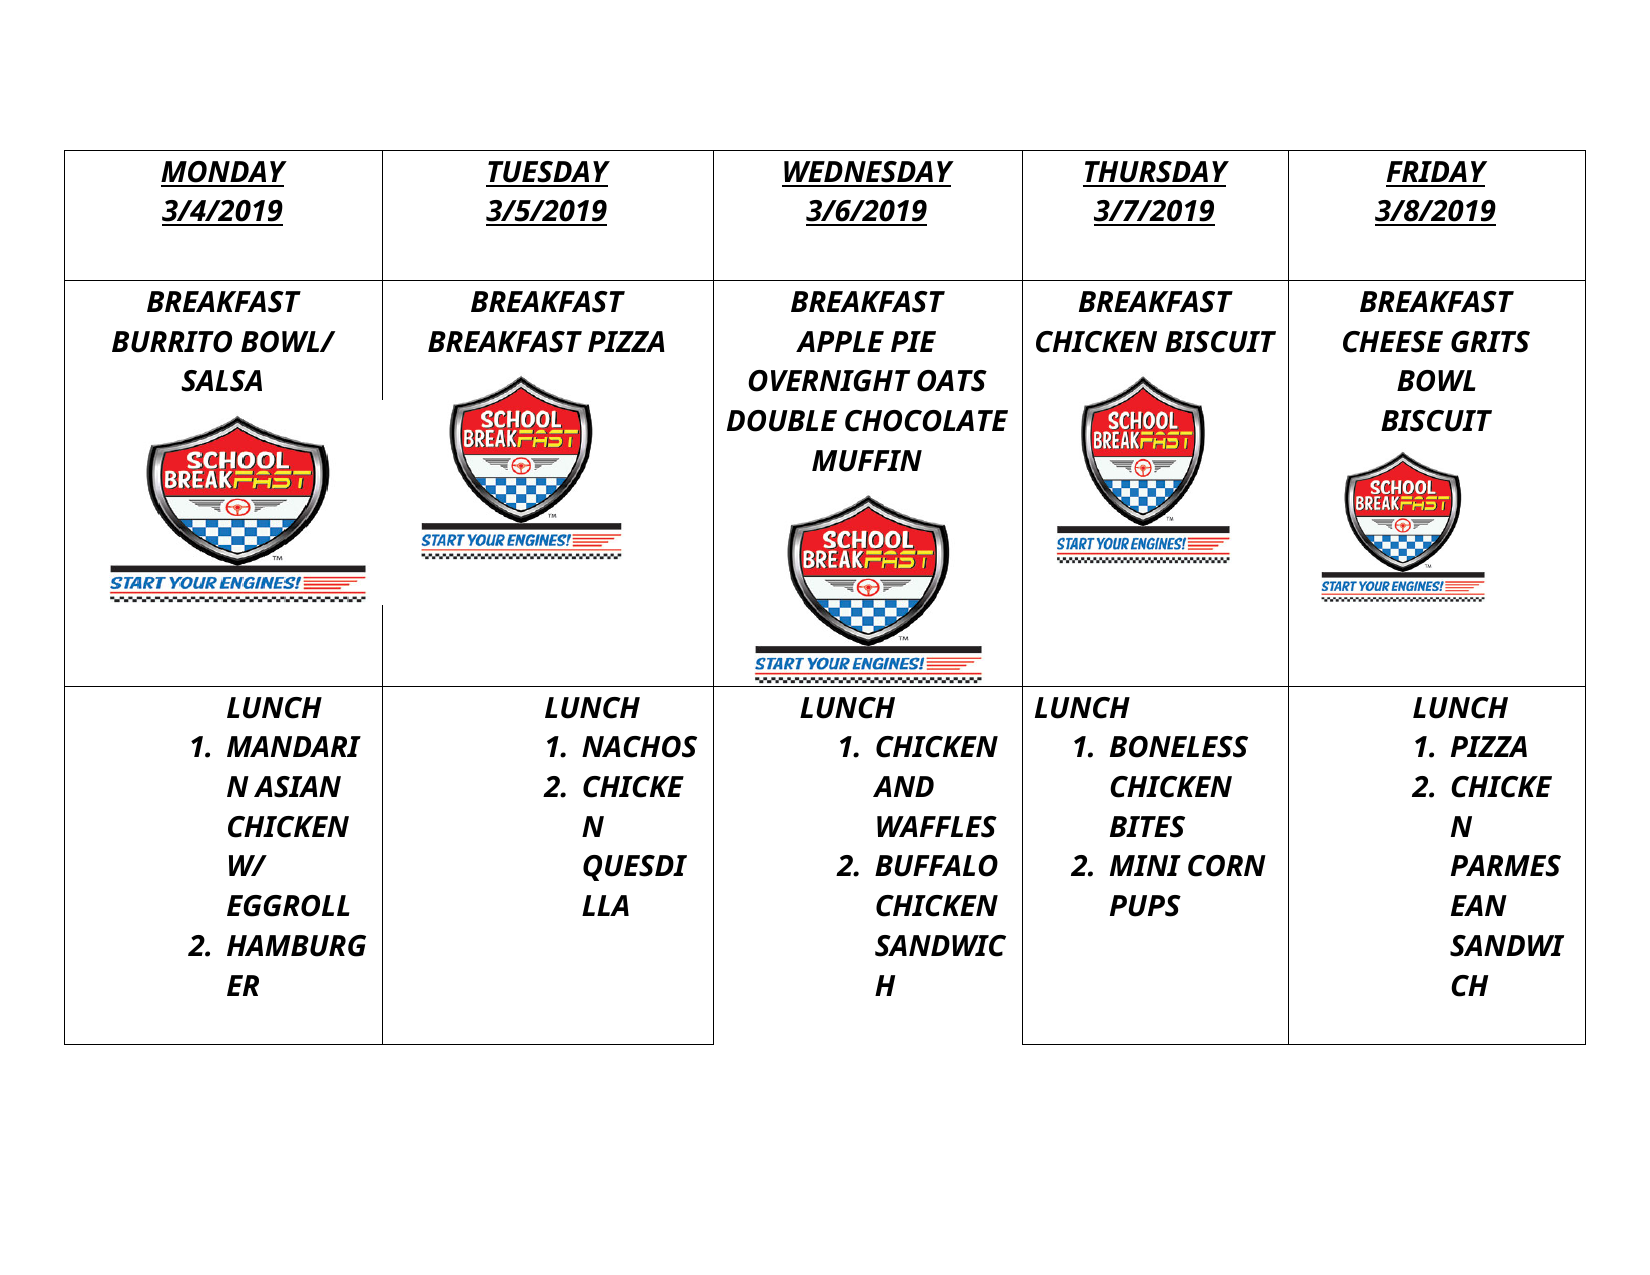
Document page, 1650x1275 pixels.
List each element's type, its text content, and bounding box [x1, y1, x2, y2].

table_header WEDNESDAY 3/6/2019 [714, 151, 1022, 280]
table_header THURSDAY 3/7/2019 [1023, 151, 1288, 280]
table_header FRIDAY 3/8/2019 [1289, 151, 1585, 280]
table_cell BREAKFAST APPLE PIE OVERNIGHT OATS DOUBLE CHOCOLATE MUFFIN [714, 281, 1022, 686]
picture [1300, 439, 1500, 604]
table_cell BREAKFAST CHEESE GRITS BOWL BISCUIT [1289, 281, 1585, 686]
table_cell LUNCH PIZZA CHICKEN PARMESEAN SANDWICH [1289, 687, 1585, 1044]
table_cell LUNCH MANDARIN ASIAN CHICKEN W/ EGGROLL HAMBURGER [65, 687, 382, 1044]
table_cell LUNCH BONELESS CHICKEN BITES MINI CORN PUPS [1023, 687, 1288, 1044]
picture [724, 479, 1003, 686]
picture [1033, 360, 1246, 566]
table_cell BREAKFAST BURRITO BOWL/ SALSA [65, 281, 382, 686]
table_header MONDAY 3/4/2019 [65, 151, 382, 280]
table_cell BREAKFAST CHICKEN BISCUIT [1023, 281, 1288, 686]
table_cell LUNCH CHICKEN AND WAFFLES BUFFALO CHICKEN SANDWICH [714, 687, 1022, 1044]
table_cell LUNCH NACHOS CHICKEN QUESDILLA [383, 687, 713, 1044]
picture [394, 360, 640, 562]
table_cell BREAKFAST BREAKFAST PIZZA [383, 281, 713, 686]
picture [76, 400, 383, 605]
table_header TUESDAY 3/5/2019 [383, 151, 713, 280]
